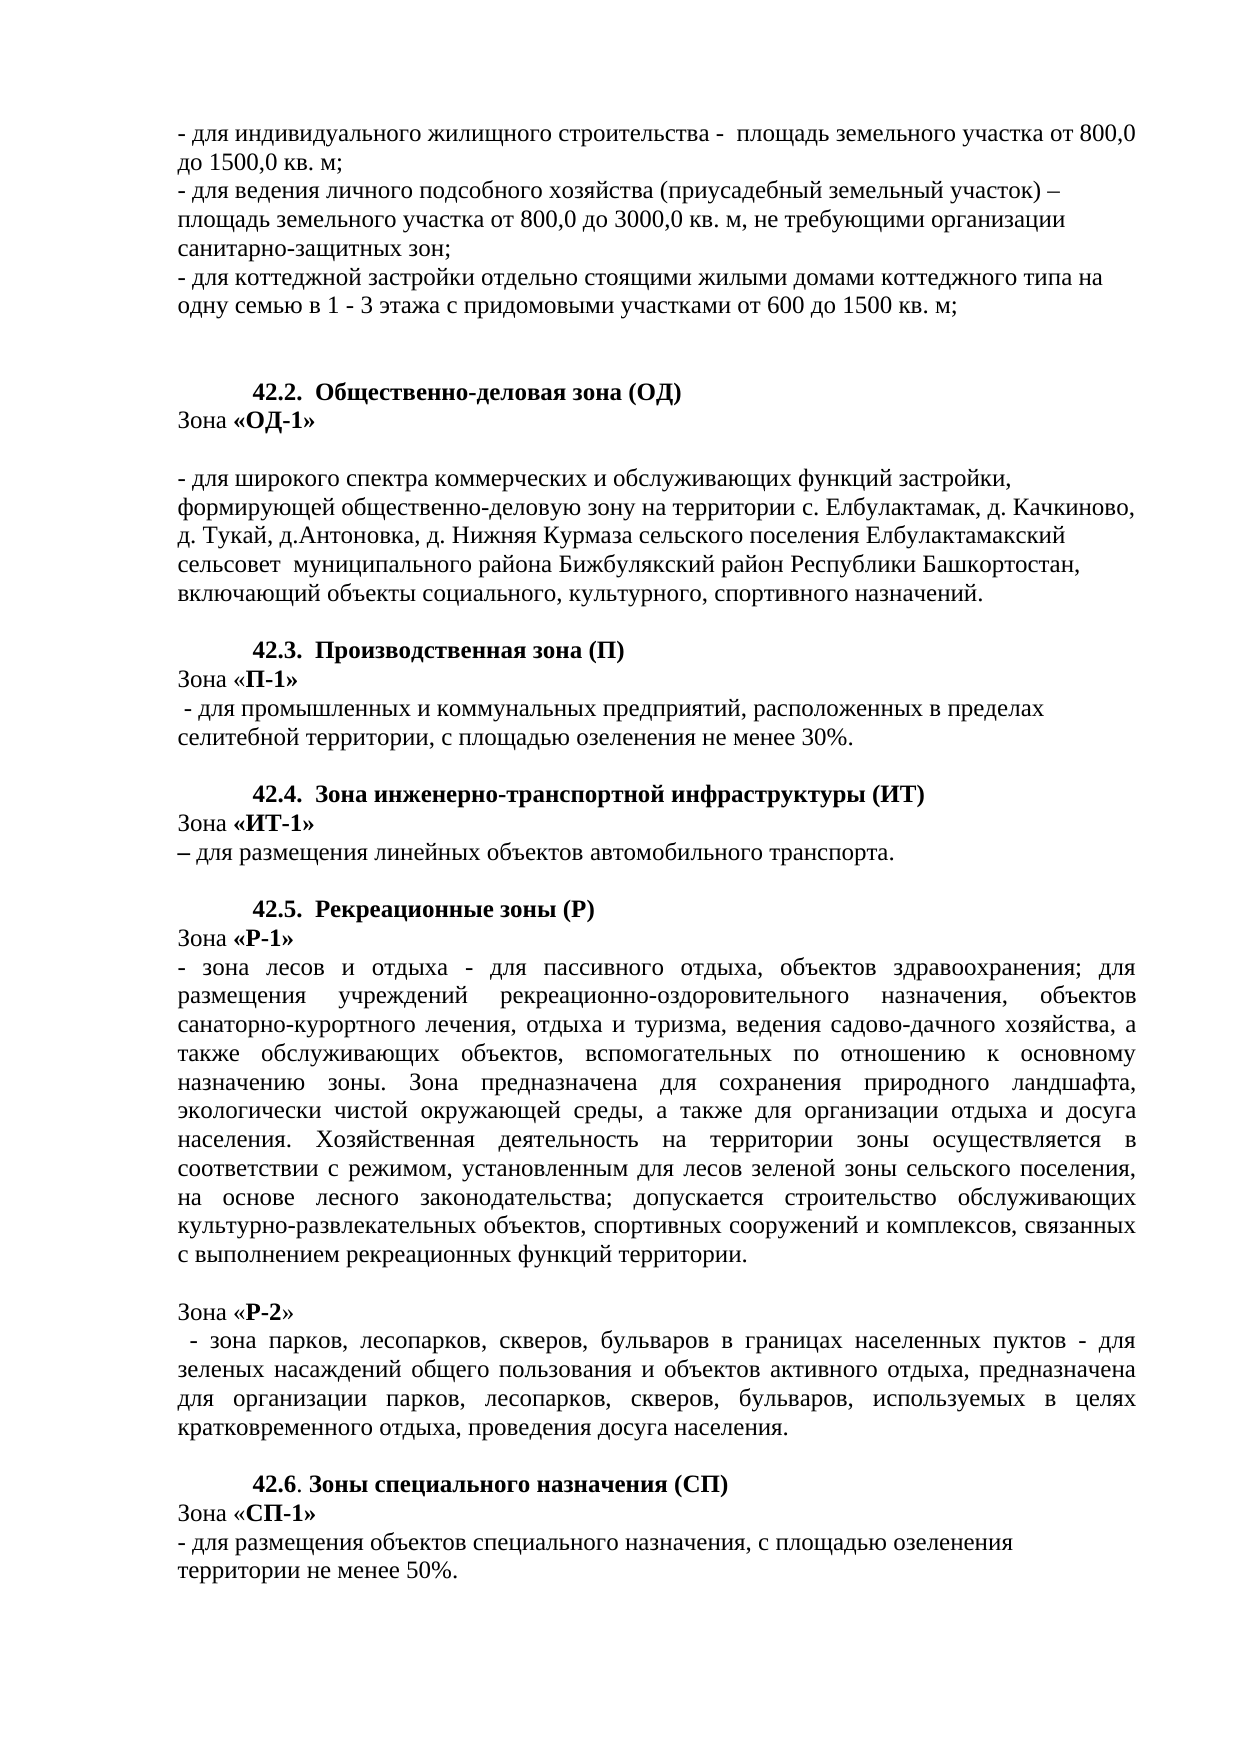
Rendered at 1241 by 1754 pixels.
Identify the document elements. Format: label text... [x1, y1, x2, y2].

text 42.4. Зона инженерно-транспортной инфраструктуры (ИТ) [177, 779, 1137, 808]
text Зона «СП-1» [177, 1498, 1137, 1527]
text 42.6. Зоны специального назначения (СП) [177, 1469, 1137, 1498]
text Зона «П-1» [177, 664, 1137, 693]
text - для промышленных и коммунальных предприятий, расположенных в пределах селитебной территории, с площадью озеленения не менее 30%. [177, 693, 1137, 751]
text - для широкого спектра коммерческих и обслуживающих функций застройки, формирующей общественно-деловую зону на территории с. Елбулактамак, д. Качкиново, д. Тукай, д.Антоновка, д. Нижняя Курмаза сельского поселения Елбулактамакский сельсовет муниципального района Бижбулякский район Республики Башкортостан, включающий объекты социального, культурного, спортивного назначений. [177, 463, 1137, 607]
text Зона «ИТ-1» [177, 808, 1137, 837]
text 42.5. Рекреационные зоны (Р) [177, 894, 1137, 923]
text Зона «Р-1» [177, 923, 1137, 952]
text - для размещения объектов специального назначения, с площадью озеленения территории не менее 50%. [177, 1527, 1137, 1584]
text – для размещения линейных объектов автомобильного транспорта. [177, 837, 1137, 866]
text - для ведения личного подсобного хозяйства (приусадебный земельный участок) – площадь земельного участка от 800,0 до , не требующими организации санитарно-защитных зон; [177, 176, 1137, 262]
text - для индивидуального жилищного строительства - площадь земельного участка от 800,0 до ; [177, 118, 1137, 176]
text 42.2. Общественно-деловая зона (ОД) [177, 377, 1137, 406]
text 42.3. Производственная зона (П) [177, 636, 1137, 664]
text - зона лесов и отдыха - для пассивного отдыха, объектов здравоохранения; для размещения учреждений рекреационно-оздоровительного назначения, объектов санаторно-курортного лечения, отдыха и туризма, ведения садово-дачного хозяйства, а также обслуживающих объектов, вспомогательных по отношению к основному назначению зоны. Зона предназначена для сохранения природного ландшафта, экологически чистой окружающей среды, а также для организации отдыха и досуга населения. Хозяйственная деятельность на территории зоны осуществляется в соответствии с режимом, установленным для лесов зеленой зоны сельского поселения, на основе лесного законодательства; допускается строительство обслуживающих культурно-развлекательных объектов, спортивных сооружений и комплексов, связанных с выполнением рекреационных функций территории. [177, 952, 1137, 1268]
text - зона парков, лесопарков, скверов, бульваров в границах населенных пуктов - для зеленых насаждений общего пользования и объектов активного отдыха, предназначена для организации парков, лесопарков, скверов, бульваров, используемых в целях кратковременного отдыха, проведения досуга населения. [177, 1326, 1137, 1441]
text Зона «ОД-1» [177, 406, 1137, 434]
text - для коттеджной застройки отдельно стоящими жилыми домами коттеджного типа на одну семью в 1 - 3 этажа с придомовыми участками от 600 до ; [177, 262, 1137, 319]
text Зона «Р-2» [177, 1297, 1137, 1326]
